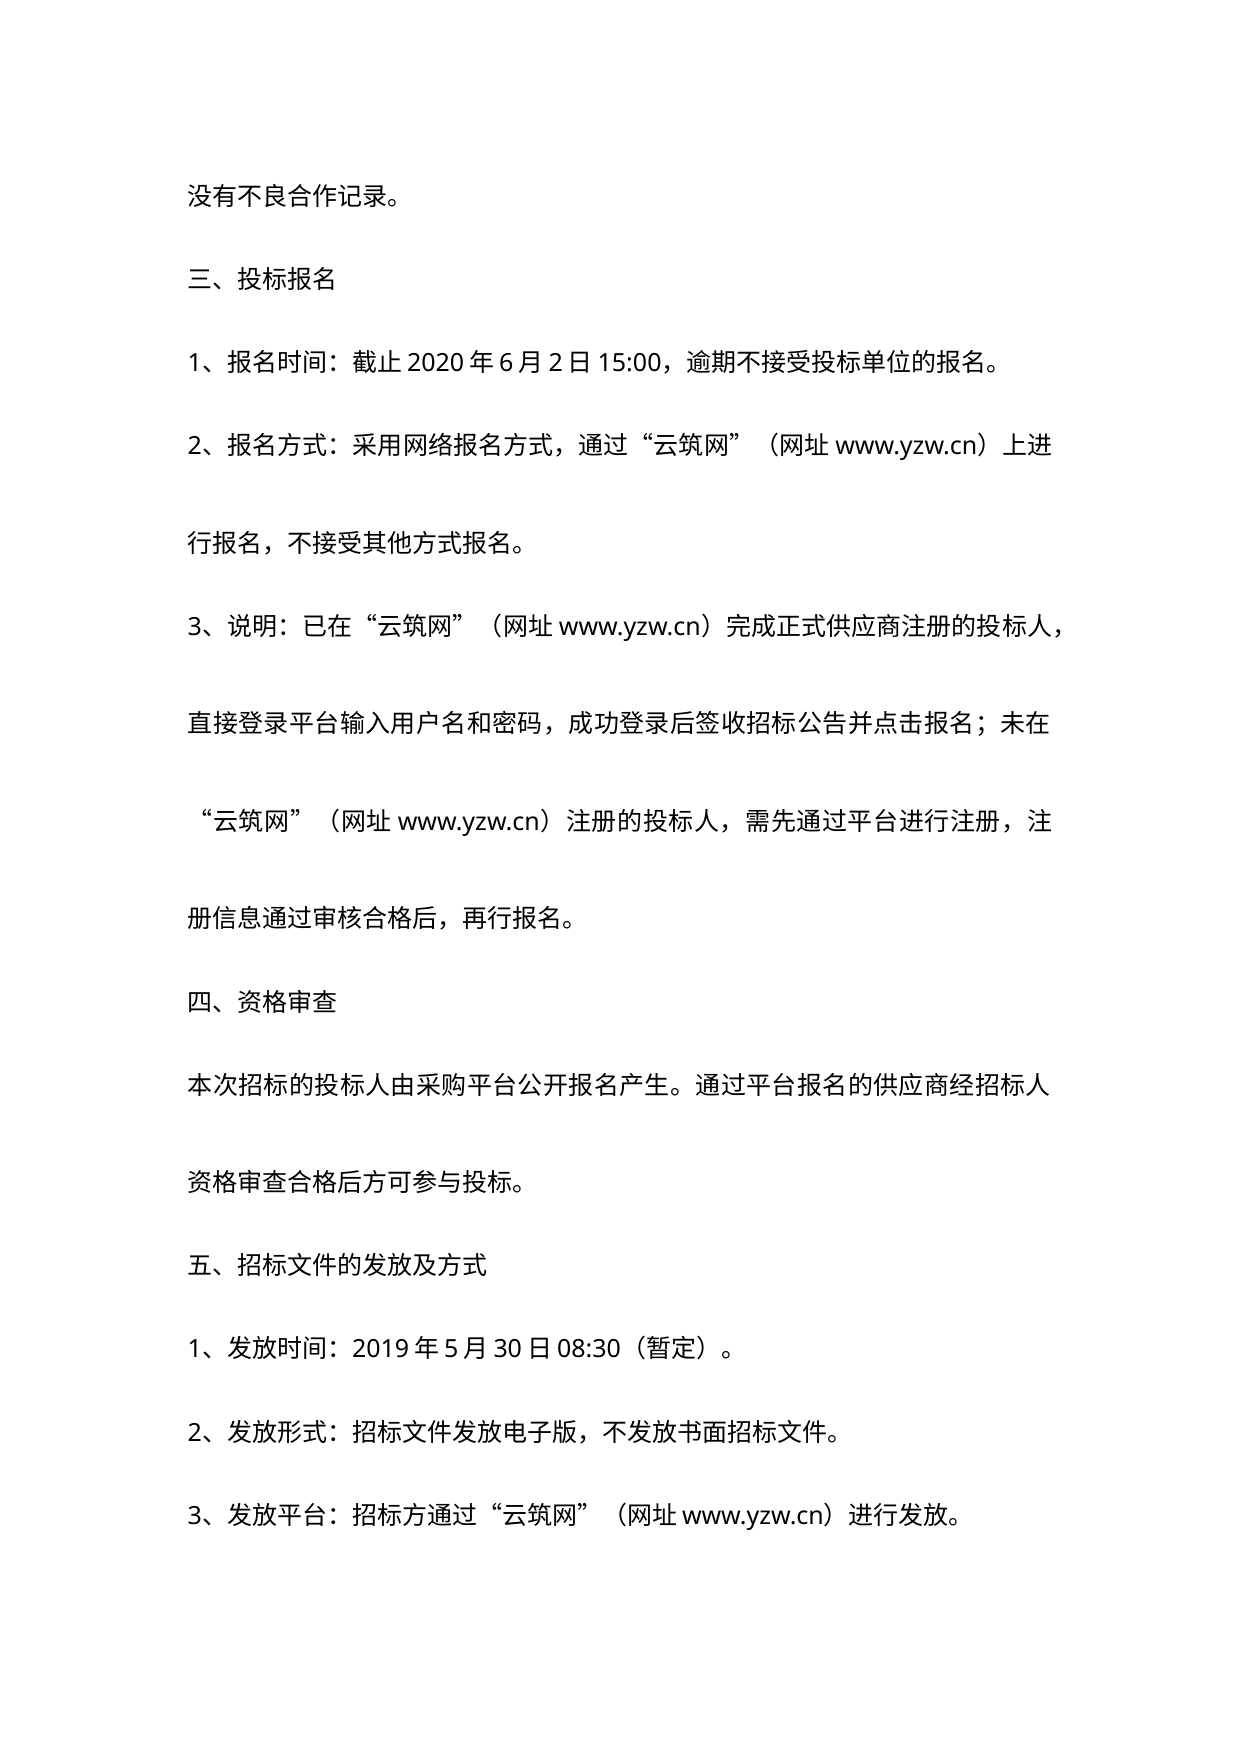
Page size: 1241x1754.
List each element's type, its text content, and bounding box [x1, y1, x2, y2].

list 发放平台：招标方通过“云筑网”（网址www.yzw.cn）进行发放。 [187, 1481, 1053, 1546]
text 本次招标的投标人由采购平台公开报名产生。通过平台报名的供应商经招标人资格审查合格后方可参与投标。 [187, 1051, 1053, 1213]
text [187, 162, 1053, 227]
list 招标文件的发放及方式 [187, 1231, 1053, 1296]
text 四、资格审查 [187, 968, 1053, 1033]
text 1、报名时间：截止2020年6月2日15:00，逾期不接受投标单位的报名。 [187, 328, 1053, 393]
list 发放形式：招标文件发放电子版，不发放书面招标文件。 [187, 1398, 1053, 1463]
text 3、说明：已在“云筑网”（网址www.yzw.cn）完成正式供应商注册的投标人，直接登录平台输入用户名和密码，成功登录后签收招标公告并点击报名；未在“云筑网”（网址www.yzw.cn）注册的投标人，需先通过平台进行注册，注册信息通过审核合格后，再行报名。 [187, 592, 1053, 949]
text 2、报名方式：采用网络报名方式，通过“云筑网”（网址www.yzw.cn）上进行报名，不接受其他方式报名。 [187, 411, 1053, 574]
text 三、投标报名 [187, 245, 1053, 310]
list 发放时间：2019年5月30日08:30（暂定）。 [187, 1314, 1053, 1379]
